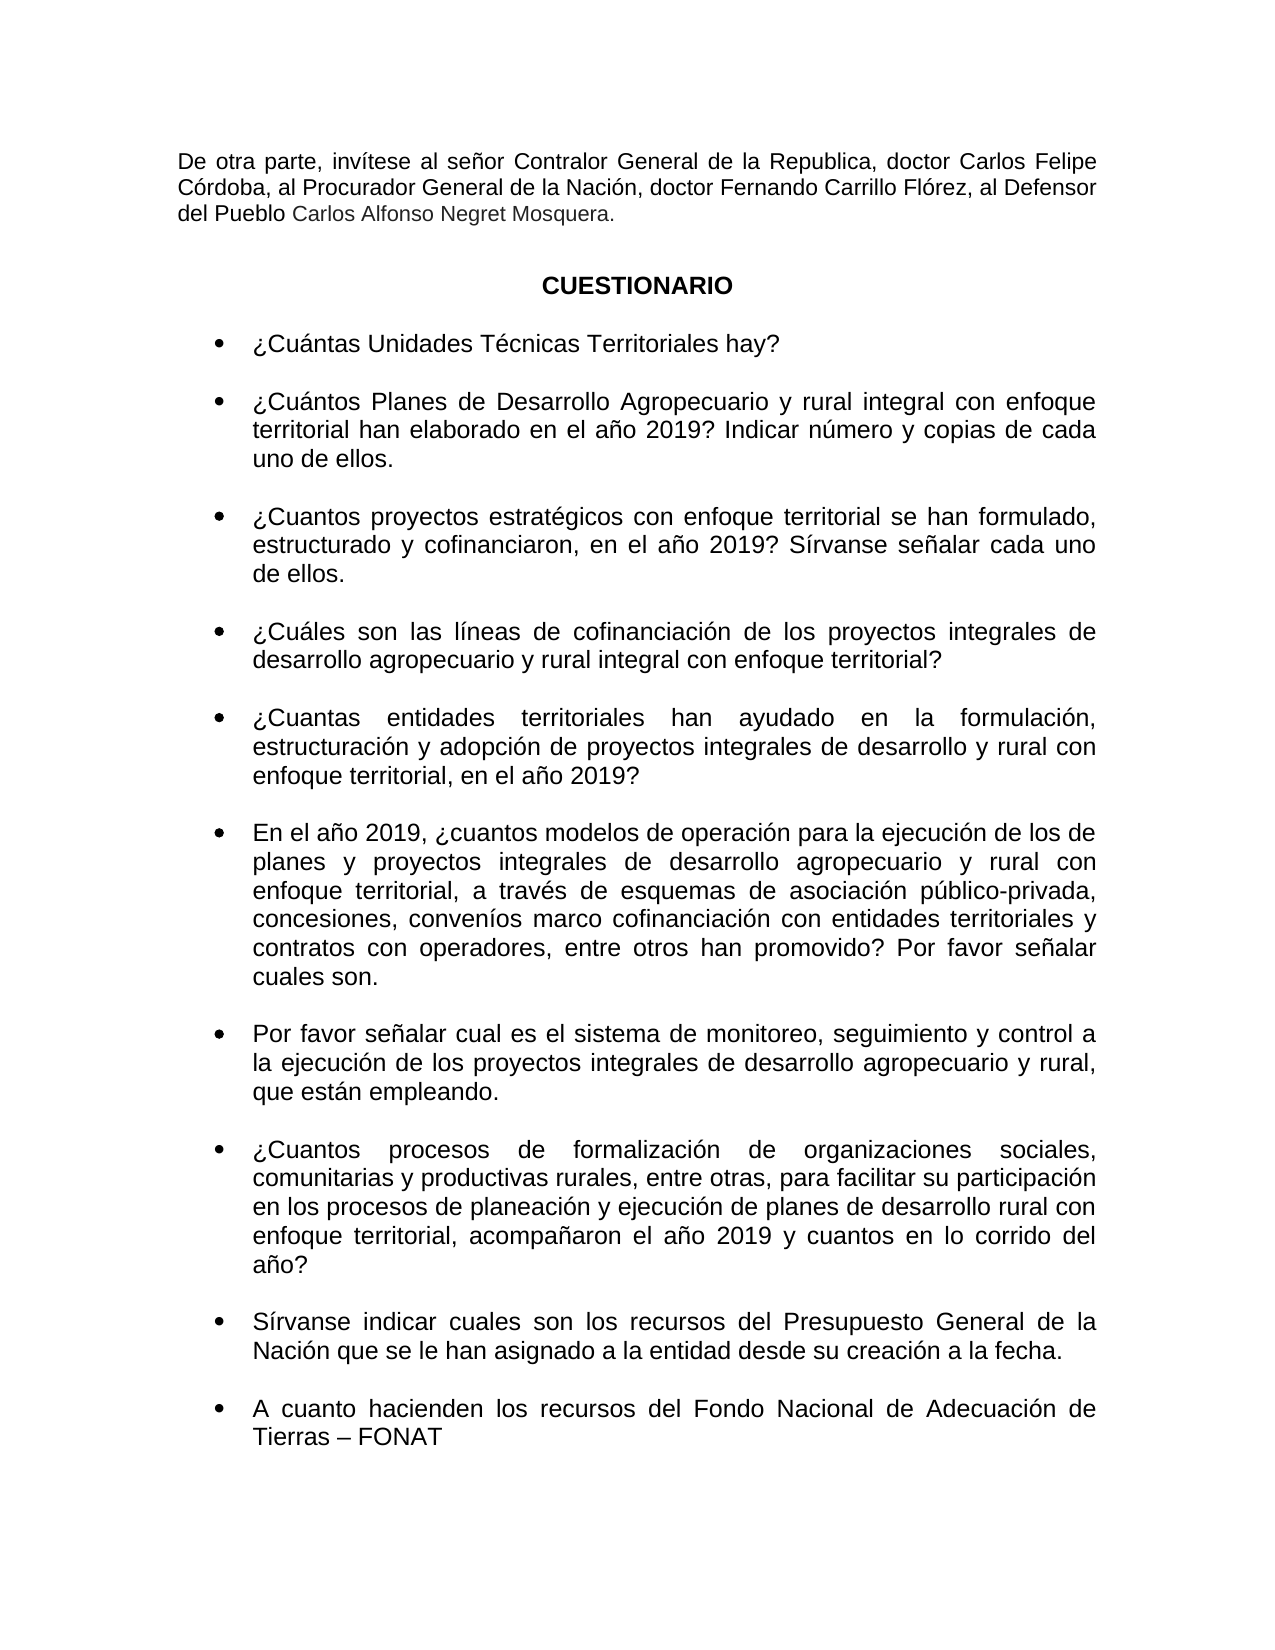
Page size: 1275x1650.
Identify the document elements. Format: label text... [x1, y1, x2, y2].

list Sírvanse indicar cuales son los recursos del Presupuesto General de la Nación que se le han asignado a la entidad desde su creación a la fecha. [215, 1307, 1098, 1365]
text De otra parte, invítese al señor Contralor General de la Republica, doctor Carlos Felipe Córdoba, al Procurador General de la Nación, doctor Fernando Carrillo Flórez, al Defensor del Pueblo Carlos Alfonso Negret Mosquera. [177, 148, 1098, 227]
list ¿Cuántas Unidades Técnicas Territoriales hay? [215, 329, 1098, 358]
list A cuanto hacienden los recursos del Fondo Nacional de Adecuación de Tierras – FONAT [215, 1393, 1098, 1451]
list En el año 2019, ¿cuantos modelos de operación para la ejecución de los de planes y proyectos integrales de desarrollo agropecuario y rural con enfoque territorial, a través de esquemas de asociación público-privada, concesiones, conveníos marco cofinanciación con entidades territoriales y contratos con operadores, entre otros han promovido? Por favor señalar cuales son. [215, 818, 1098, 991]
list ¿Cuantas entidades territoriales han ayudado en la formulación, estructuración y adopción de proyectos integrales de desarrollo y rural con enfoque territorial, en el año 2019? [215, 703, 1098, 789]
text CUESTIONARIO [177, 271, 1098, 300]
list ¿Cuántos Planes de Desarrollo Agropecuario y rural integral con enfoque territorial han elaborado en el año 2019? Indicar número y copias de cada uno de ellos. [215, 386, 1098, 473]
list Por favor señalar cual es el sistema de monitoreo, seguimiento y control a la ejecución de los proyectos integrales de desarrollo agropecuario y rural, que están empleando. [215, 1019, 1098, 1106]
list ¿Cuantos proyectos estratégicos con enfoque territorial se han formulado, estructurado y cofinanciaron, en el año 2019? Sírvanse señalar cada uno de ellos. [215, 502, 1098, 588]
list ¿Cuáles son las líneas de cofinanciación de los proyectos integrales de desarrollo agropecuario y rural integral con enfoque territorial? [215, 617, 1098, 674]
list ¿Cuantos procesos de formalización de organizaciones sociales, comunitarias y productivas rurales, entre otras, para facilitar su participación en los procesos de planeación y ejecución de planes de desarrollo rural con enfoque territorial, acompañaron el año 2019 y cuantos en lo corrido del año? [215, 1134, 1098, 1278]
